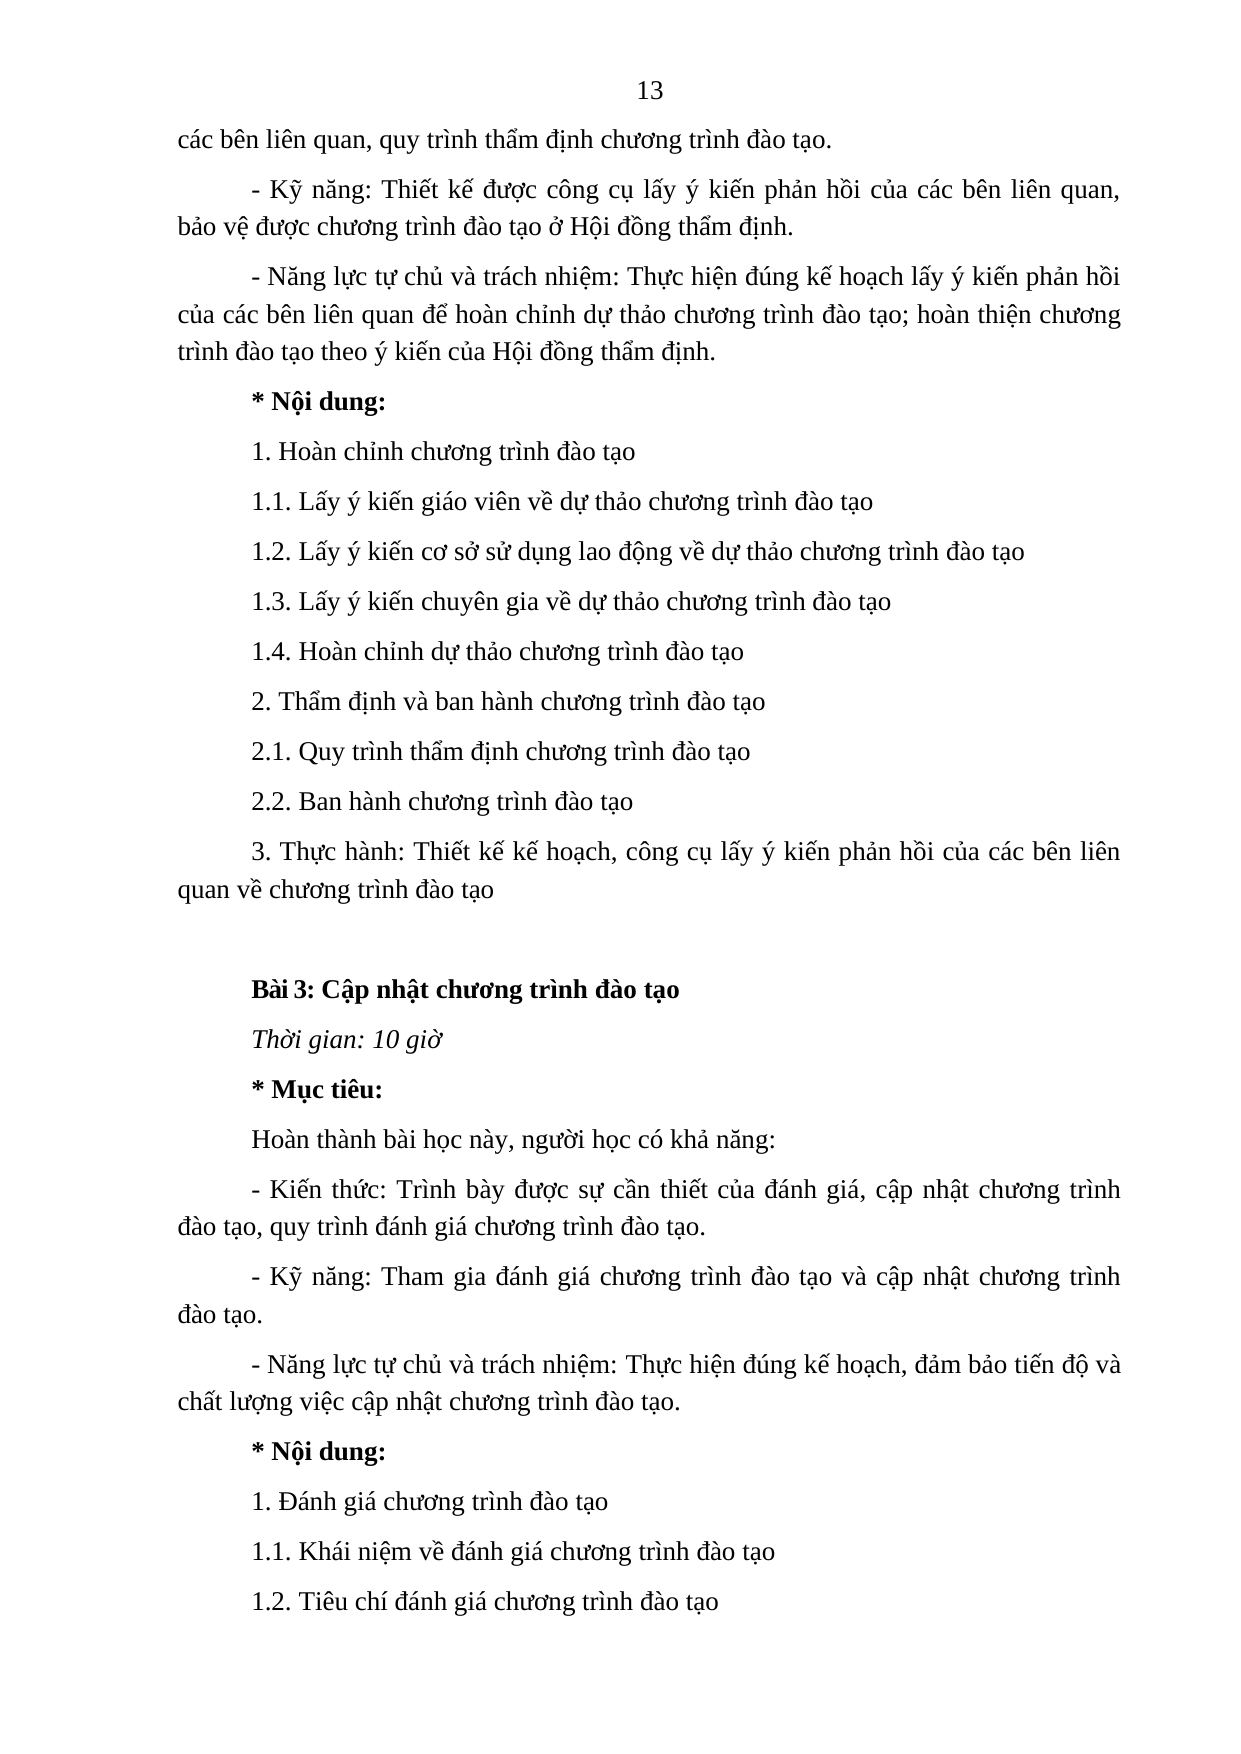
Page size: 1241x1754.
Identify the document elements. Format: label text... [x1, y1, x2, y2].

text Bài 3: Cập nhật chương trình đào tạo [177, 968, 1122, 1006]
text 1.4. Hoàn chỉnh dự thảo chương trình đào tạo [177, 631, 1122, 668]
text - Năng lực tự chủ và trách nhiệm: Thực hiện đúng kế hoạch, đảm bảo tiến độ và chất lượng việc cập nhật chương trình đào tạo. [177, 1343, 1122, 1418]
text 1.2. Tiêu chí đánh giá chương trình đào tạo [177, 1581, 1122, 1618]
text 1. Đánh giá chương trình đào tạo [177, 1481, 1122, 1518]
text Thời gian: 10 giờ [177, 1018, 1122, 1056]
text 1.2. Lấy ý kiến cơ sở sử dụng lao động về dự thảo chương trình đào tạo [177, 531, 1122, 568]
text - Kiến thức: Trình bày được sự cần thiết của đánh giá, cập nhật chương trình đào tạo, quy trình đánh giá chương trình đào tạo. [177, 1168, 1122, 1243]
text 1.1. Khái niệm về đánh giá chương trình đào tạo [177, 1531, 1122, 1568]
text Hoàn thành bài học này, người học có khả năng: [177, 1118, 1122, 1156]
text * Mục tiêu: [177, 1068, 1122, 1106]
text - Kỹ năng: Tham gia đánh giá chương trình đào tạo và cập nhật chương trình đào tạo. [177, 1256, 1122, 1331]
text 1.3. Lấy ý kiến chuyên gia về dự thảo chương trình đào tạo [177, 581, 1122, 618]
text 1.1. Lấy ý kiến giáo viên về dự thảo chương trình đào tạo [177, 481, 1122, 518]
text 1. Hoàn chỉnh chương trình đào tạo [177, 431, 1122, 468]
text 3. Thực hành: Thiết kế kế hoạch, công cụ lấy ý kiến phản hồi của các bên liên quan về chương trình đào tạo [177, 831, 1122, 906]
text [177, 118, 1122, 156]
text 2.2. Ban hành chương trình đào tạo [177, 781, 1122, 818]
text 2.1. Quy trình thẩm định chương trình đào tạo [177, 731, 1122, 768]
text * Nội dung: [177, 381, 1122, 418]
text 2. Thẩm định và ban hành chương trình đào tạo [177, 681, 1122, 718]
text * Nội dung: [177, 1431, 1122, 1468]
text - Kỹ năng: Thiết kế được công cụ lấy ý kiến phản hồi của các bên liên quan, bảo vệ được chương trình đào tạo ở Hội đồng thẩm định. [177, 168, 1122, 243]
text - Năng lực tự chủ và trách nhiệm: Thực hiện đúng kế hoạch lấy ý kiến phản hồi của các bên liên quan để hoàn chỉnh dự thảo chương trình đào tạo; hoàn thiện chương trình đào tạo theo ý kiến của Hội đồng thẩm định. [177, 256, 1122, 368]
